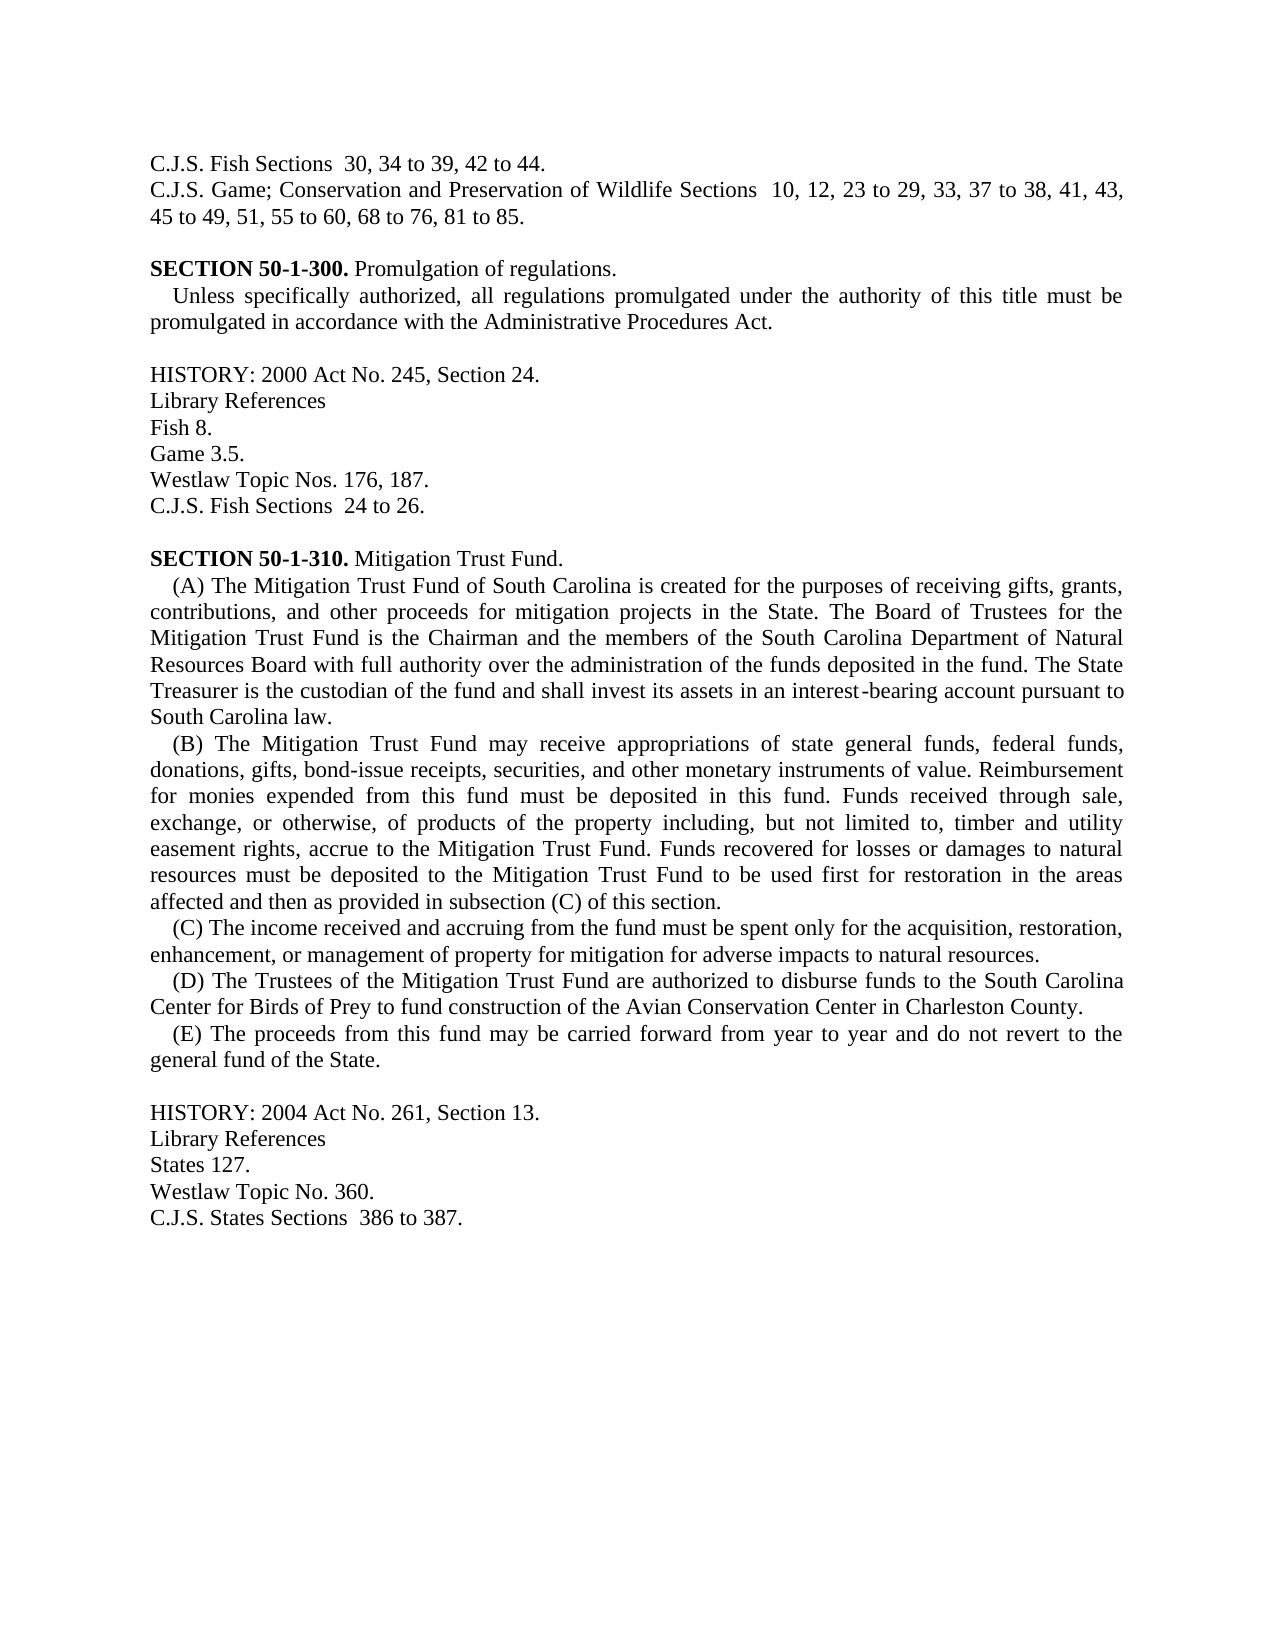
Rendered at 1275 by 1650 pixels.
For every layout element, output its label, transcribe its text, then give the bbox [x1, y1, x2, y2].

text Game 3.5. [150, 440, 1125, 466]
text C.J.S. Game; Conservation and Preservation of Wildlife Sections 10, 12, 23 to 29, 33, 37 to 38, 41, 43, 45 to 49, 51, 55 to 60, 68 to 76, 81 to 85. [150, 176, 1125, 229]
text Library References [150, 387, 1125, 413]
text C.J.S. States Sections 386 to 387. [150, 1204, 1125, 1231]
text Fish 8. [150, 413, 1125, 440]
text (D) The Trustees of the Mitigation Trust Fund are authorized to disburse funds to the South Carolina Center for Birds of Prey to fund construction of the Avian Conservation Center in Charleston County. [150, 967, 1125, 1020]
text States 127. [150, 1151, 1125, 1178]
text Library References [150, 1125, 1125, 1151]
text SECTION 50-1-300. Promulgation of regulations. [150, 255, 1125, 282]
text C.J.S. Fish Sections 30, 34 to 39, 42 to 44. [150, 150, 1125, 176]
text SECTION 50-1-310. Mitigation Trust Fund. [150, 545, 1125, 572]
text HISTORY: 2004 Act No. 261, Section 13. [150, 1099, 1125, 1125]
text (A) The Mitigation Trust Fund of South Carolina is created for the purposes of receiving gifts, grants, contributions, and other proceeds for mitigation projects in the State. The Board of Trustees for the Mitigation Trust Fund is the Chairman and the members of the South Carolina Department of Natural Resources Board with full authority over the administration of the funds deposited in the fund. The State Treasurer is the custodian of the fund and shall invest its assets in an interest-bearing account pursuant to South Carolina law. [150, 572, 1125, 730]
text HISTORY: 2000 Act No. 245, Section 24. [150, 361, 1125, 387]
text Unless specifically authorized, all regulations promulgated under the authority of this title must be promulgated in accordance with the Administrative Procedures Act. [150, 282, 1125, 334]
text Westlaw Topic No. 360. [150, 1178, 1125, 1204]
text Westlaw Topic Nos. 176, 187. [150, 466, 1125, 493]
text (B) The Mitigation Trust Fund may receive appropriations of state general funds, federal funds, donations, gifts, bond-issue receipts, securities, and other monetary instruments of value. Reimbursement for monies expended from this fund must be deposited in this fund. Funds received through sale, exchange, or otherwise, of products of the property including, but not limited to, timber and utility easement rights, accrue to the Mitigation Trust Fund. Funds recovered for losses or damages to natural resources must be deposited to the Mitigation Trust Fund to be used first for restoration in the areas affected and then as provided in subsection (C) of this section. [150, 730, 1125, 914]
text C.J.S. Fish Sections 24 to 26. [150, 493, 1125, 519]
text (C) The income received and accruing from the fund must be spent only for the acquisition, restoration, enhancement, or management of property for mitigation for adverse impacts to natural resources. [150, 914, 1125, 967]
text (E) The proceeds from this fund may be carried forward from year to year and do not revert to the general fund of the State. [150, 1020, 1125, 1072]
